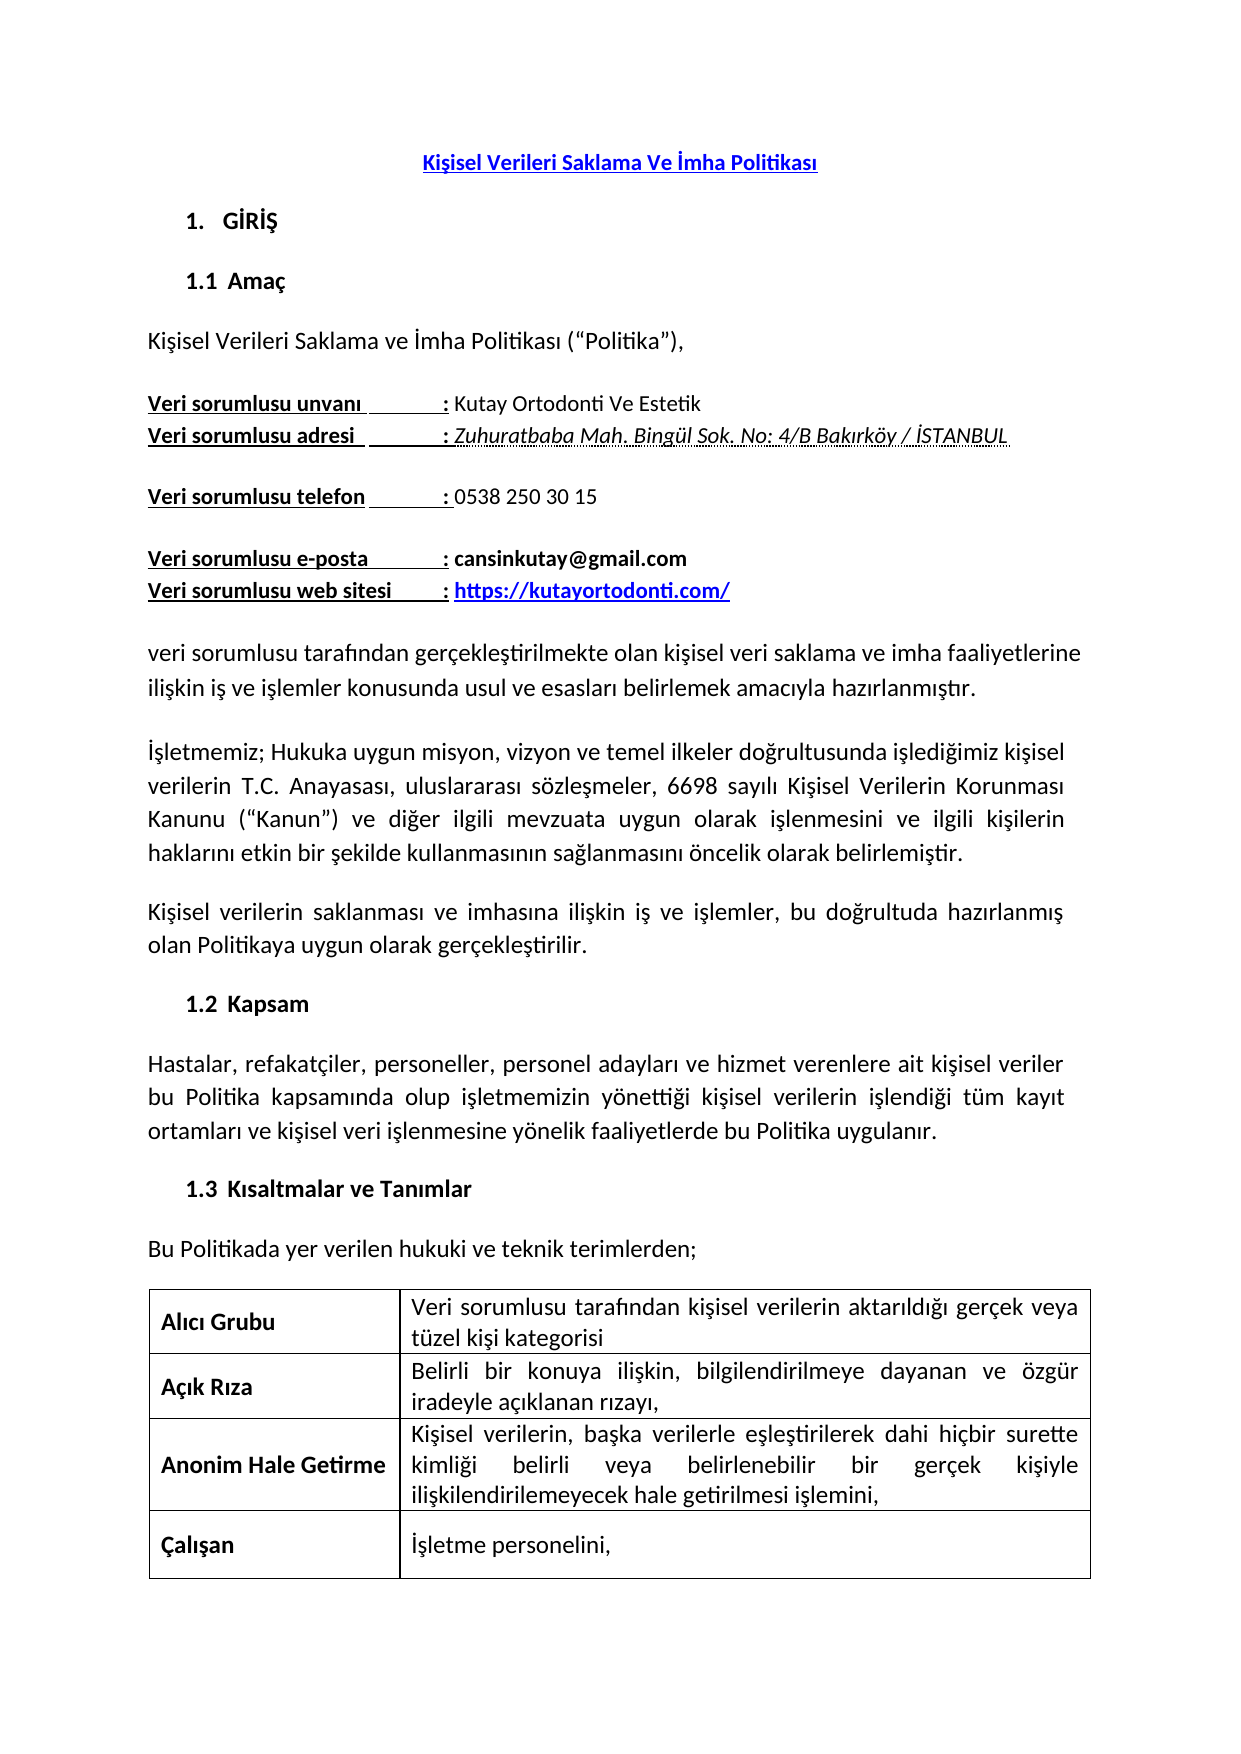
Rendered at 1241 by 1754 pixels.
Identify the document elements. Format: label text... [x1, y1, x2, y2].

text Hastalar, refakatçiler, personeller, personel adayları ve hizmet verenlere ait kişisel veriler bu Politika kapsamında olup işletmemizin yönettiği kişisel verilerin işlendiği tüm kayıt ortamları ve kişisel veri işlenmesine yönelik faaliyetlerde bu Politika uygulanır. [148, 1048, 1066, 1145]
subtitle GİRİŞ [185, 205, 1093, 235]
text Veri sorumlusu e-posta : cansinkutay@gmail.com Veri sorumlusu web sitesi : https://kutayortodonti.com/ [148, 544, 1093, 604]
subtitle Kapsam [185, 988, 1093, 1018]
table_cell İşletme personelini, [401, 1511, 1090, 1578]
text İşletmemiz; Hukuka uygun misyon, vizyon ve temel ilkeler doğrultusunda işlediğimiz kişisel verilerin T.C. Anayasası, uluslararası sözleşmeler, 6698 sayılı Kişisel Verilerin Korunması Kanunu (“Kanun”) ve diğer ilgili mevzuata uygun olarak işlenmesini ve ilgili kişilerin haklarını etkin bir şekilde kullanmasının sağlanmasını öncelik olarak belirlemiştir. [148, 737, 1066, 868]
table_cell Çalışan [150, 1511, 399, 1578]
text Kişisel verilerin saklanması ve imhasına ilişkin iş ve işlemler, bu doğrultuda hazırlanmış olan Politikaya uygun olarak gerçekleştirilir. [148, 896, 1066, 960]
table_cell Açık Rıza [150, 1354, 399, 1417]
text Kişisel Verileri Saklama ve İmha Politikası (“Politika”), [148, 325, 1093, 355]
text Bu Politikada yer verilen hukuki ve teknik terimlerden; [148, 1233, 1093, 1264]
table_header Alıcı Grubu [150, 1290, 399, 1353]
subtitle Kısaltmalar ve Tanımlar [185, 1173, 1093, 1204]
text veri sorumlusu tarafından gerçekleştirilmekte olan kişisel veri saklama ve imha faaliyetlerine ilişkin iş ve işlemler konusunda usul ve esasları belirlemek amacıyla hazırlanmıştır. [148, 637, 1093, 703]
table_cell Kişisel verilerin, başka verilerle eşleştirilerek dahi hiçbir surette kimliği belirli veya belirlenebilir bir gerçek kişiyle ilişkilendirilemeyecek hale getirilmesi işlemini, [401, 1419, 1090, 1510]
table_cell Anonim Hale Getirme [150, 1419, 399, 1510]
subtitle Amaç [185, 265, 1093, 295]
text Veri sorumlusu unvanı : Kutay Ortodonti Ve Estetik Veri sorumlusu adresi : Zuhuratbaba Mah. Bingül Sok. No: 4/B Bakırköy / İSTANBUL [148, 389, 1093, 449]
table_header Veri sorumlusu tarafından kişisel verilerin aktarıldığı gerçek veya tüzel kişi kategorisi [401, 1290, 1090, 1353]
table_cell Belirli bir konuya ilişkin, bilgilendirilmeye dayanan ve özgür iradeyle açıklanan rızayı, [401, 1354, 1090, 1417]
text Veri sorumlusu telefon : 0538 250 30 15 [148, 482, 1093, 511]
